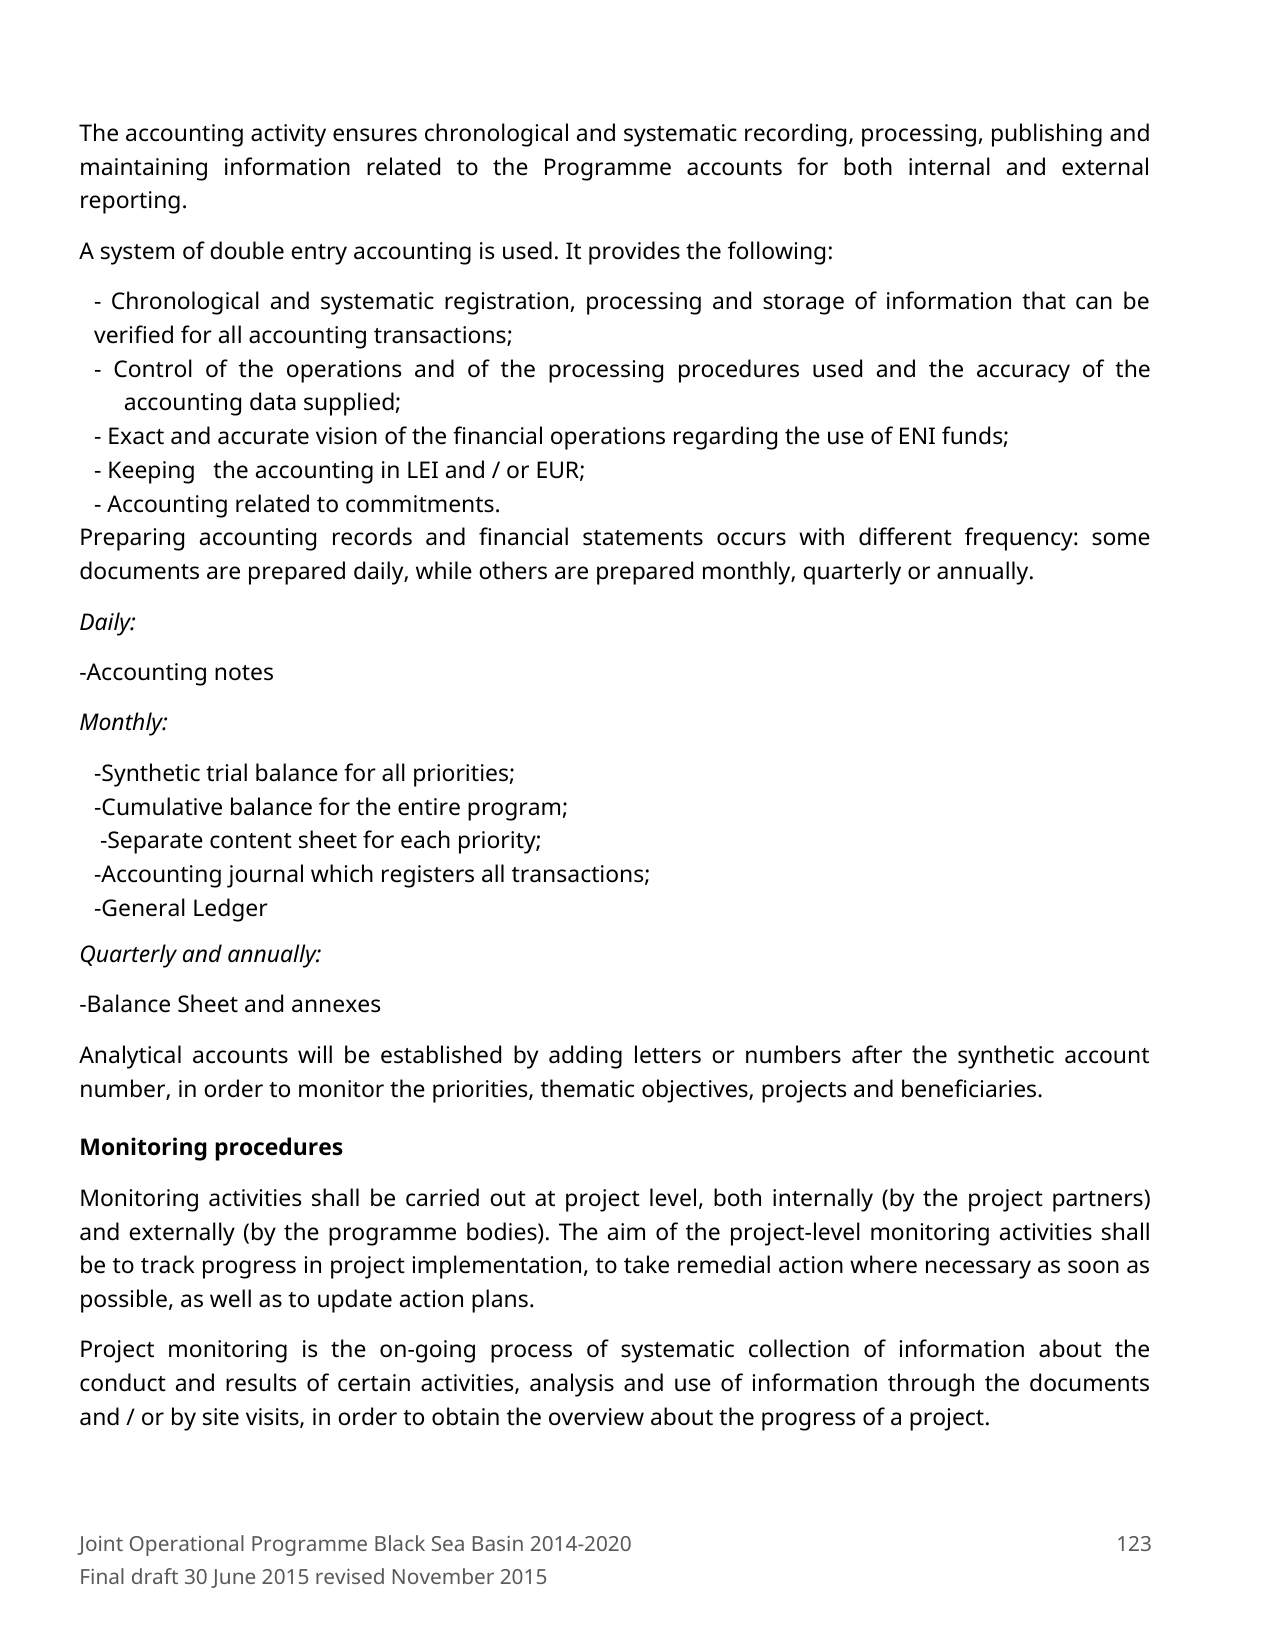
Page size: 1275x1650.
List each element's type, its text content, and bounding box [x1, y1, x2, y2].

text -Accounting notes [79, 656, 1152, 687]
text The accounting activity ensures chronological and systematic recording, processing, publishing and maintaining information related to the Programme accounts for both internal and external reporting. [79, 117, 1152, 216]
text -Balance Sheet and annexes [79, 988, 1152, 1020]
text - Control of the operations and of the processing procedures used and the accuracy of the accounting data supplied; [94, 353, 1152, 418]
text - Keeping the accounting in LEI and / or EUR; [94, 454, 1152, 485]
text Project monitoring is the on-going process of systematic collection of information about the conduct and results of certain activities, analysis and use of information through the documents and / or by site visits, in order to obtain the overview about the progress of a project. [79, 1333, 1152, 1432]
text Monitoring activities shall be carried out at project level, both internally (by the project partners) and externally (by the programme bodies). The aim of the project-level monitoring activities shall be to track progress in project implementation, to take remedial action where necessary as soon as possible, as well as to update action plans. [79, 1182, 1152, 1314]
text Daily: [79, 606, 1152, 637]
text - Accounting related to commitments. [94, 488, 1152, 519]
text A system of double entry accounting is used. It provides the following: [79, 235, 1152, 266]
text Monthly: [79, 706, 1152, 738]
text Monitoring procedures [79, 1131, 1152, 1163]
text -General Ledger [94, 892, 1152, 923]
text Quarterly and annually: [79, 938, 1152, 969]
text - Exact and accurate vision of the financial operations regarding the use of ENI funds; [94, 420, 1152, 451]
text -Separate content sheet for each priority; [94, 824, 1152, 856]
text Preparing accounting records and financial statements occurs with different frequency: some documents are prepared daily, while others are prepared monthly, quarterly or annually. [79, 521, 1152, 586]
text -Synthetic trial balance for all priorities; [94, 757, 1152, 788]
text - Chronological and systematic registration, processing and storage of information that can be verified for all accounting transactions; [94, 285, 1152, 350]
text -Accounting journal which registers all transactions; [94, 858, 1152, 889]
text Analytical accounts will be established by adding letters or numbers after the synthetic account number, in order to monitor the priorities, thematic objectives, projects and beneficiaries. [79, 1039, 1152, 1104]
text -Cumulative balance for the entire program; [94, 791, 1152, 822]
